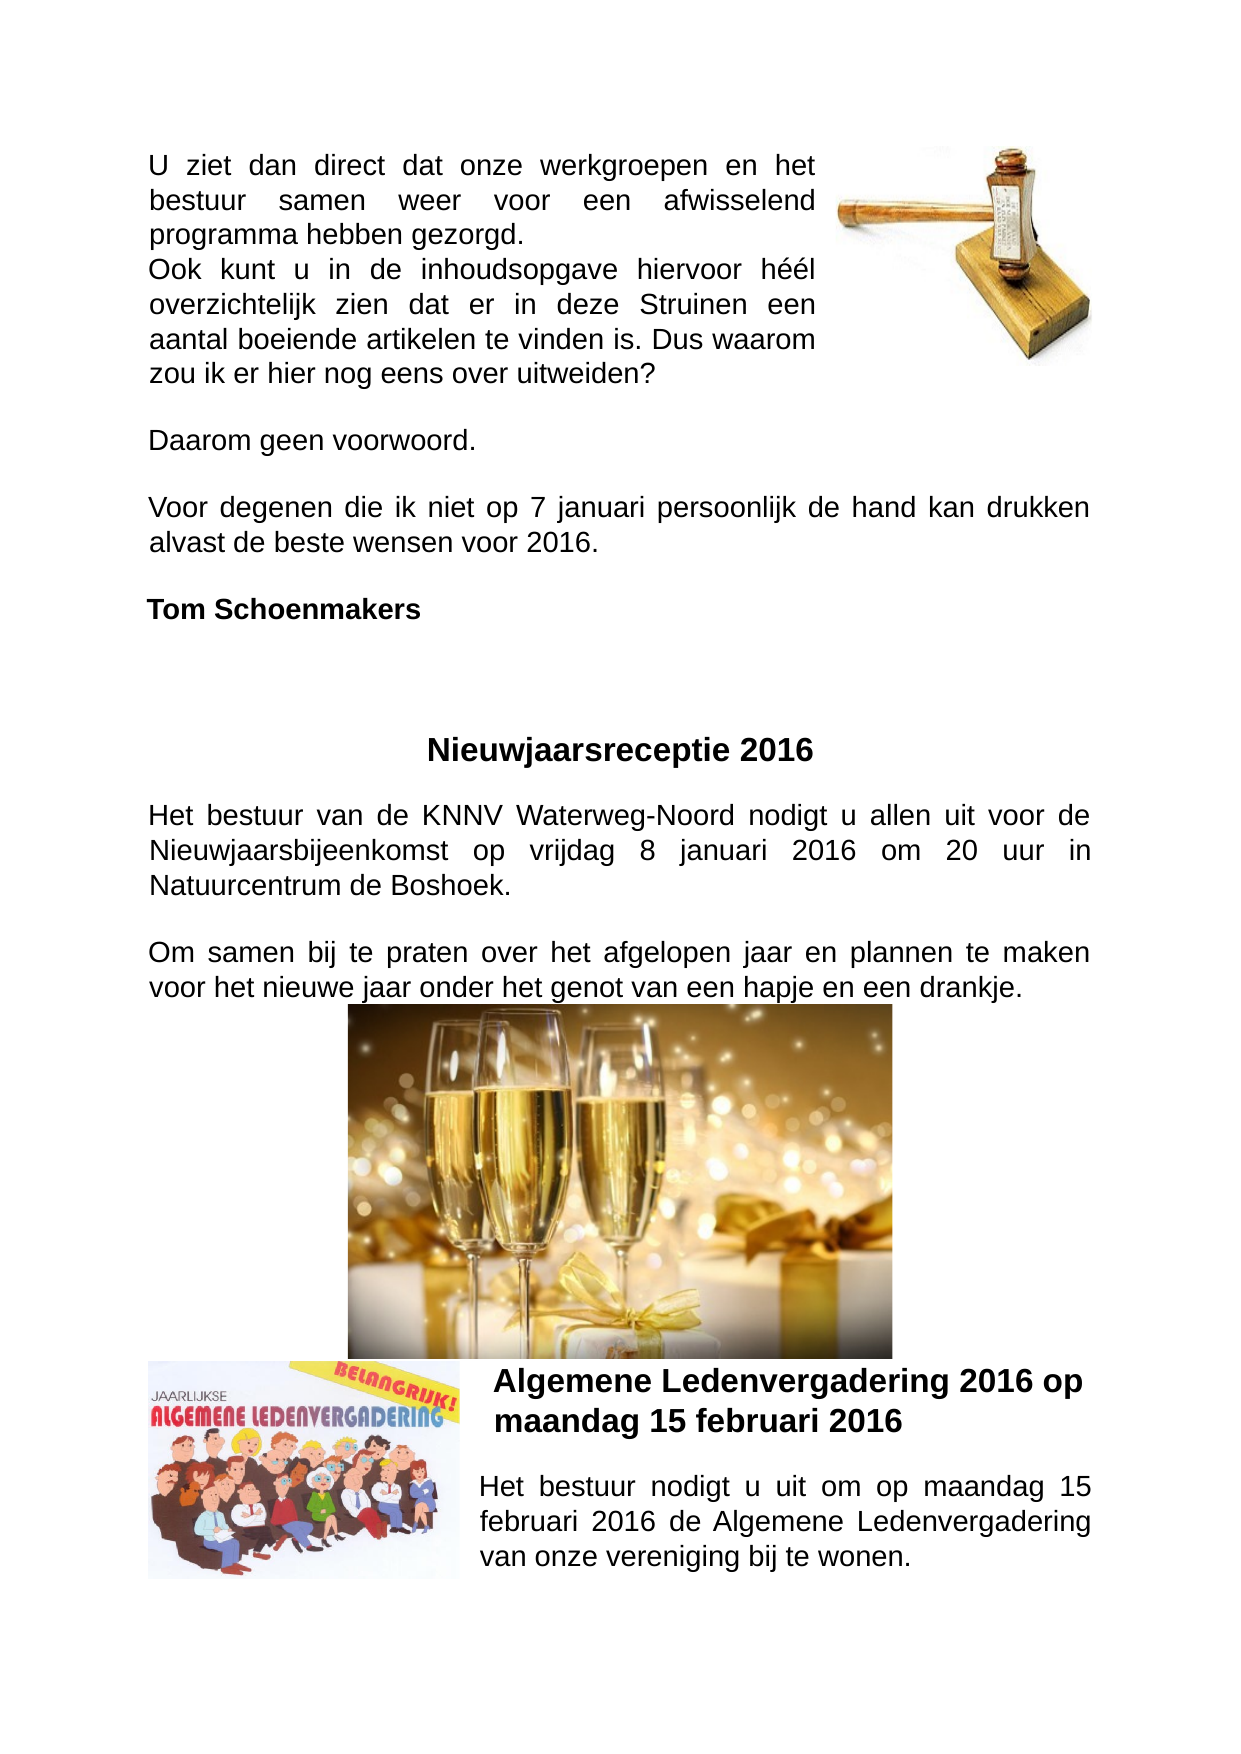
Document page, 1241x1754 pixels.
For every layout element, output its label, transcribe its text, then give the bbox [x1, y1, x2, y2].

picture [147, 1361, 460, 1579]
text Om samen bij te praten over het afgelopen jaar en plannen te maken voor het nieuwe jaar onder het genot van een hapje en een drankje. [148, 935, 1093, 1003]
subtitle Nieuwjaarsreceptie 2016 [148, 730, 1093, 768]
picture [347, 1004, 893, 1359]
picture [835, 146, 1093, 366]
text Ook kunt u in de inhoudsopgave hiervoor héél overzichtelijk zien dat er in deze Struinen een aantal boeiende artikelen te vinden is. Dus waarom zou ik er hier nog eens over uitweiden? [148, 252, 1093, 390]
text U ziet dan direct dat onze werkgroepen en het bestuur samen weer voor een afwisselend programma hebben gezorgd. [148, 148, 835, 251]
text Tom Schoenmakers [146, 592, 1094, 626]
text Daarom geen voorwoord. [148, 423, 1093, 457]
text Voor degenen die ik niet op 7 januari persoonlijk de hand kan drukken alvast de beste wensen voor 2016. [148, 490, 1093, 559]
text Het bestuur van de KNNV Waterweg-Noord nodigt u allen uit voor de Nieuwjaarsbijeenkomst op vrijdag 8 januari 2016 om 20 uur in Natuurcentrum de Boshoek. [148, 798, 1093, 901]
subtitle Algemene Ledenvergadering 2016 op maandag 15 februari 2016 [460, 1361, 1094, 1439]
text Het bestuur nodigt u uit om op maandag 15 februari 2016 de Algemene Ledenvergadering van onze vereniging bij te wonen. [460, 1469, 1093, 1572]
